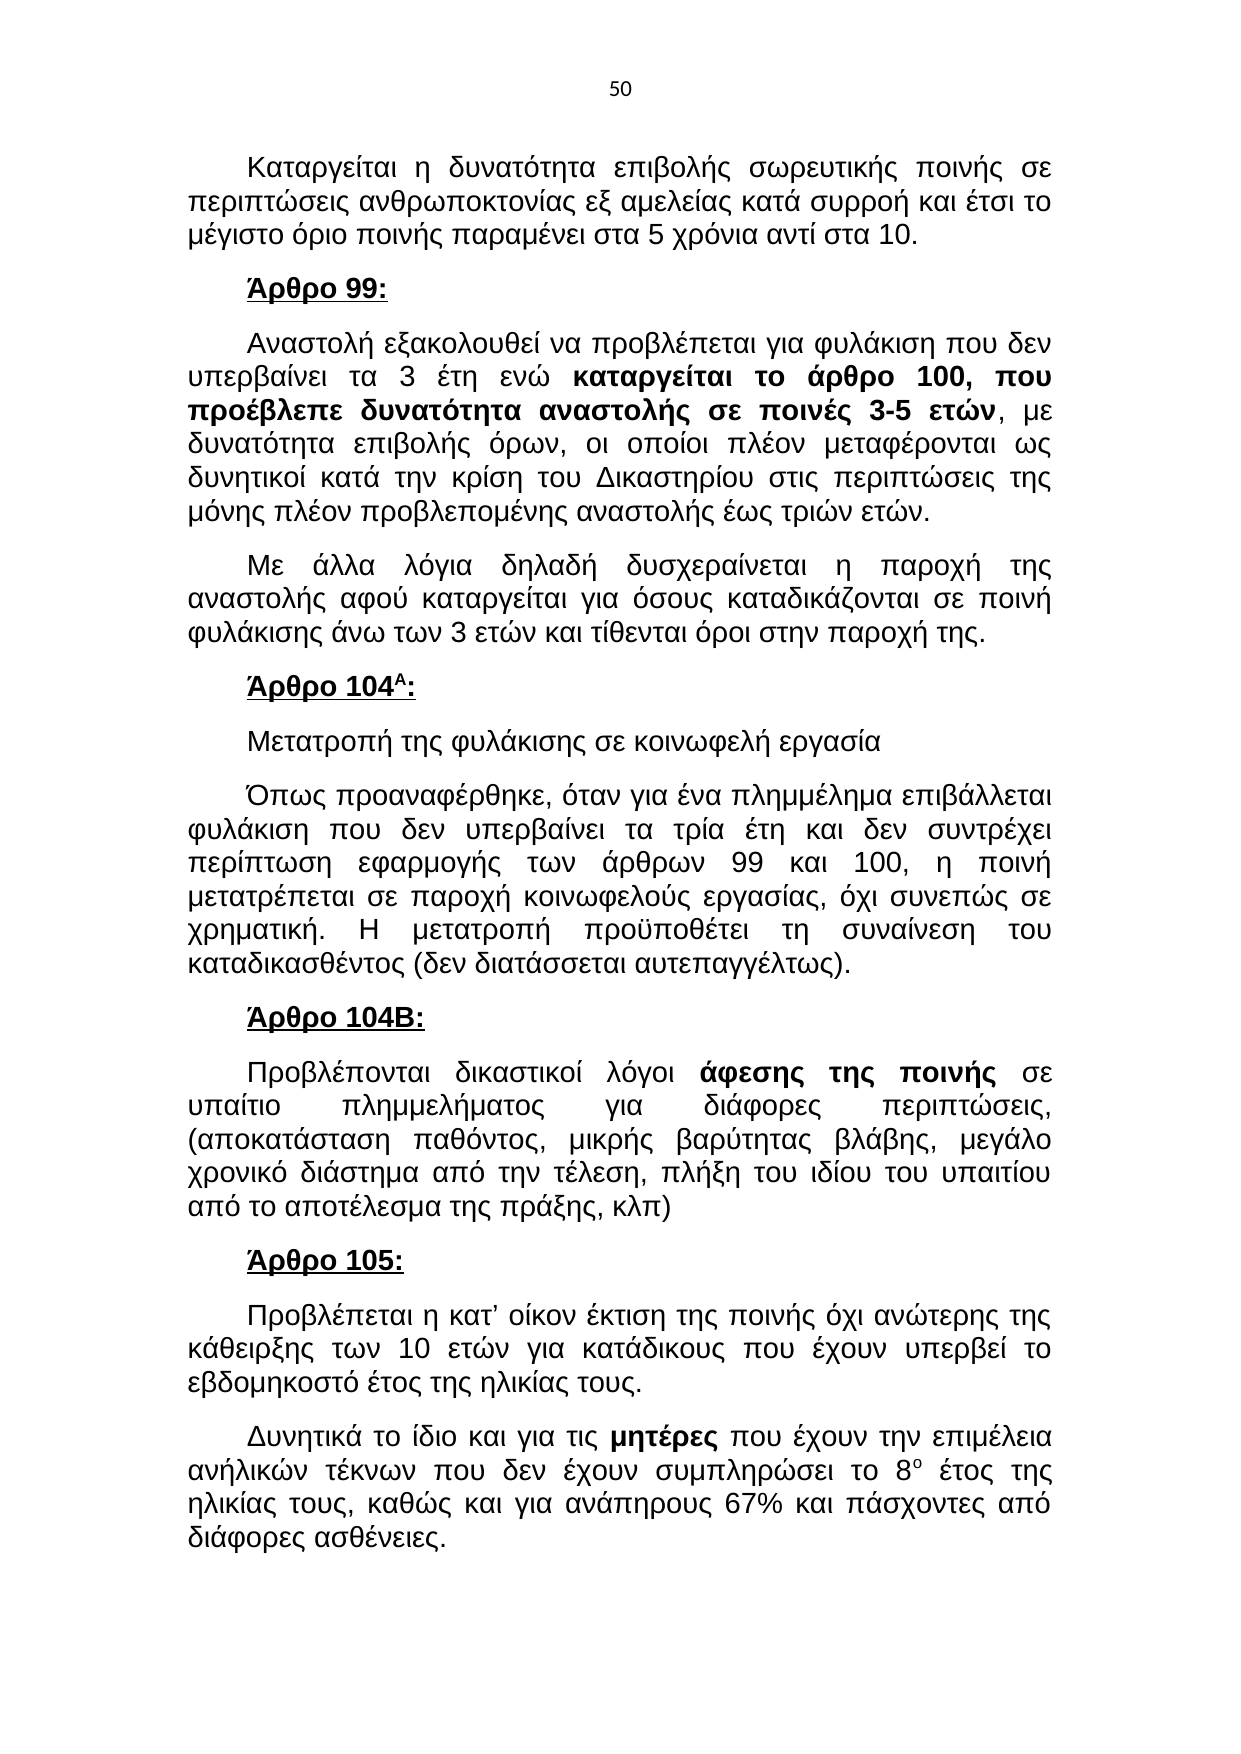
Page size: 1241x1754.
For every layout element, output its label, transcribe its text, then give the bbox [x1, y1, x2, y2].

text Προβλέπεται η κατ’ οίκον έκτιση της ποινής όχι ανώτερης της κάθειρξης των 10 ετών για κατάδικους που έχουν υπερβεί το εβδομηκοστό έτος της ηλικίας τους. [187, 1297, 1053, 1398]
text Αναστολή εξακολουθεί να προβλέπεται για φυλάκιση που δεν υπερβαίνει τα 3 έτη ενώ καταργείται το άρθρο 100, που προέβλεπε δυνατότητα αναστολής σε ποινές 3-5 ετών, με δυνατότητα επιβολής όρων, οι οποίοι πλέον μεταφέρονται ως δυνητικοί κατά την κρίση του Δικαστηρίου στις περιπτώσεις της μόνης πλέον προβλεπομένης αναστολής έως τριών ετών. [187, 326, 1053, 527]
text Όπως προαναφέρθηκε, όταν για ένα πλημμέλημα επιβάλλεται φυλάκιση που δεν υπερβαίνει τα τρία έτη και δεν συντρέχει περίπτωση εφαρμογής των άρθρων 99 και 100, η ποινή μετατρέπεται σε παροχή κοινωφελούς εργασίας, όχι συνεπώς σε χρηματική. Η μετατροπή προϋποθέτει τη συναίνεση του καταδικασθέντος (δεν διατάσσεται αυτεπαγγέλτως). [187, 778, 1053, 979]
text Καταργείται η δυνατότητα επιβολής σωρευτικής ποινής σε περιπτώσεις ανθρωποκτονίας εξ αμελείας κατά συρροή και έτσι το μέγιστο όριο ποινής παραμένει στα 5 χρόνια αντί στα 10. [187, 150, 1053, 251]
text Άρθρο 104Β: [187, 1000, 1053, 1034]
text Άρθρο 105: [187, 1243, 1053, 1277]
text Μετατροπή της φυλάκισης σε κοινωφελή εργασία [187, 724, 1053, 757]
text Δυνητικά το ίδιο και για τις μητέρες που έχουν την επιμέλεια ανήλικών τέκνων που δεν έχουν συμπληρώσει το 8ο έτος της ηλικίας τους, καθώς και για ανάπηρους 67% και πάσχοντες από διάφορες ασθένειες. [187, 1419, 1053, 1553]
text Άρθρο 99: [187, 271, 1053, 305]
text Προβλέπονται δικαστικοί λόγοι άφεσης της ποινής σε υπαίτιο πλημμελήματος για διάφορες περιπτώσεις, (αποκατάσταση παθόντος, μικρής βαρύτητας βλάβης, μεγάλο χρονικό διάστημα από την τέλεση, πλήξη του ιδίου του υπαιτίου από το αποτέλεσμα της πράξης, κλπ) [187, 1054, 1053, 1222]
text Με άλλα λόγια δηλαδή δυσχεραίνεται η παροχή της αναστολής αφού καταργείται για όσους καταδικάζονται σε ποινή φυλάκισης άνω των 3 ετών και τίθενται όροι στην παροχή της. [187, 548, 1053, 648]
text Άρθρο 104Α: [187, 669, 1053, 703]
